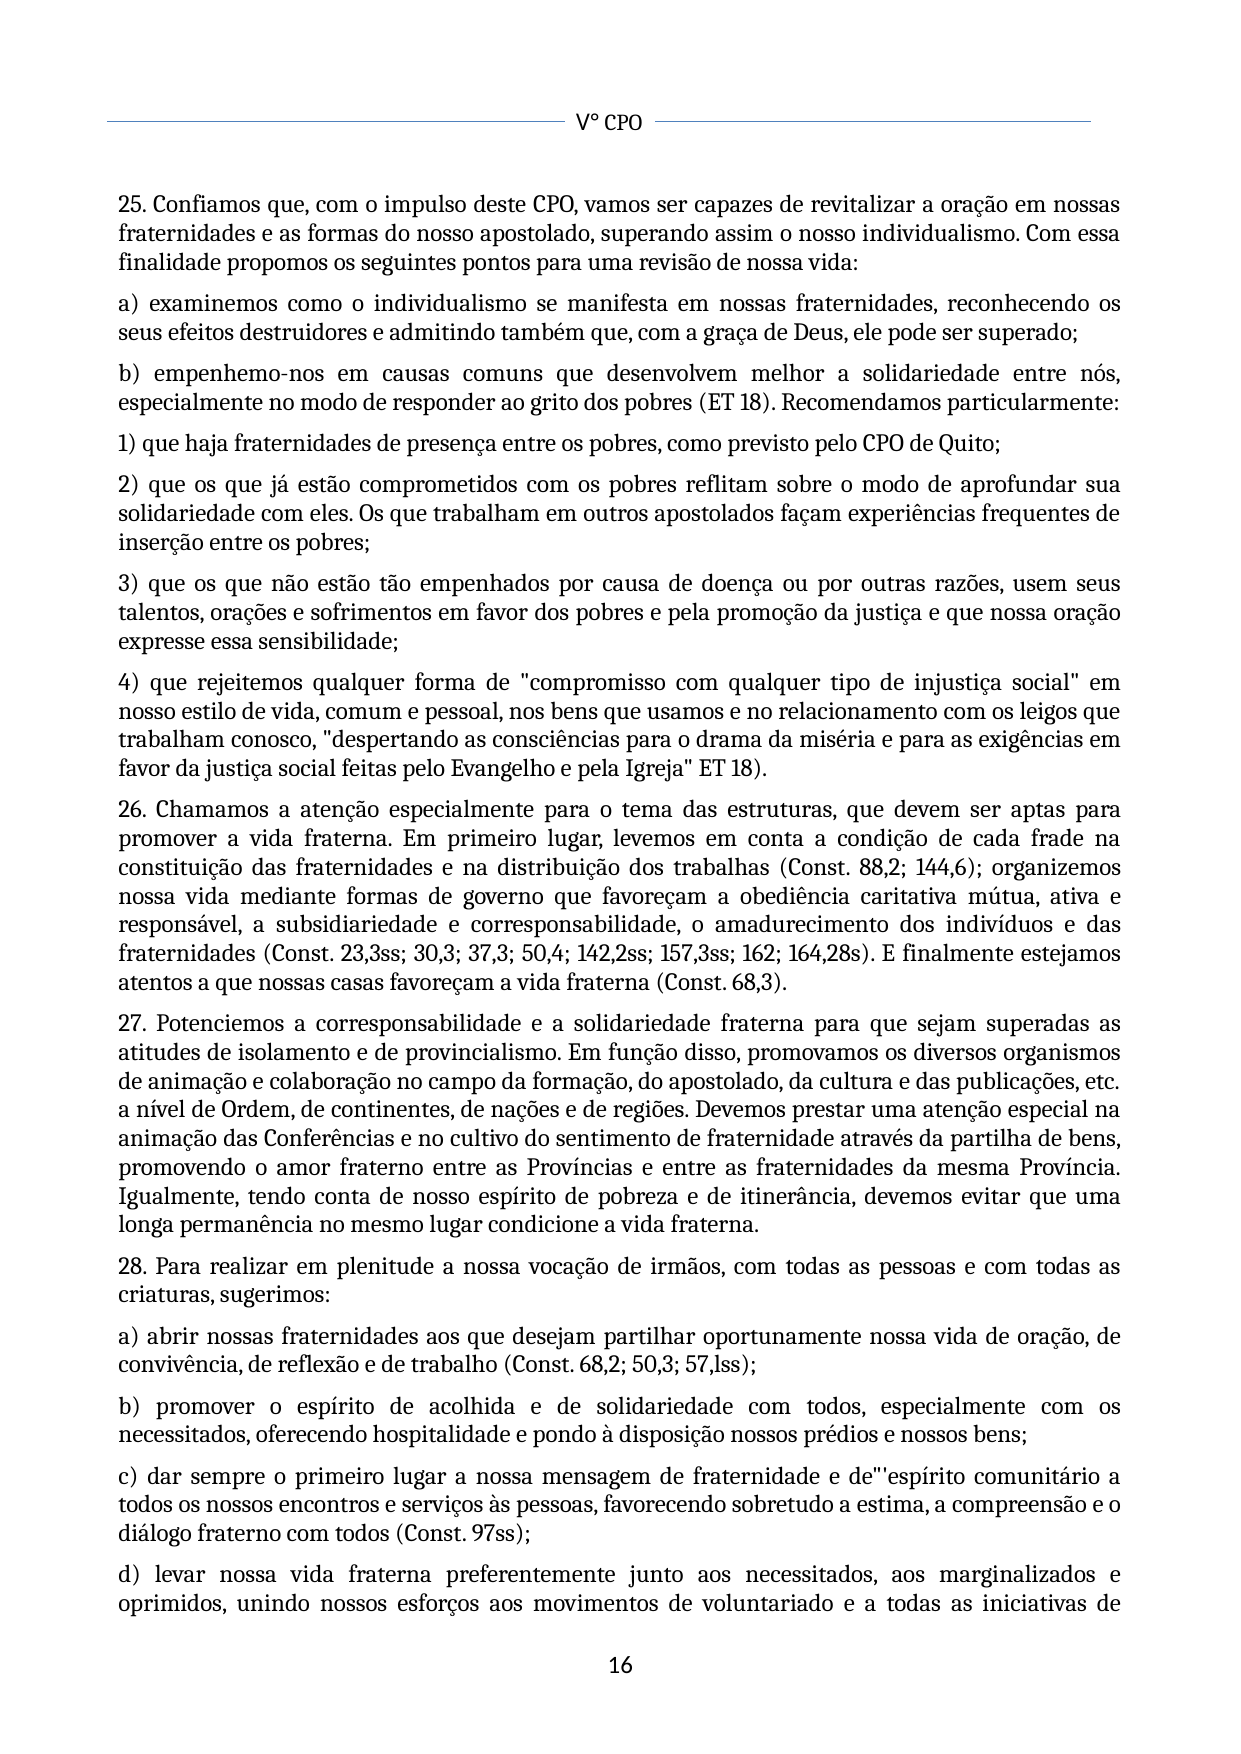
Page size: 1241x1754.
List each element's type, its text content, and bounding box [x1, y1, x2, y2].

text c) dar sempre o primeiro lugar a nossa mensagem de fraternidade e de"'espírito comunitário a todos os nossos encontros e serviços às pessoas, favorecendo sobretudo a estima, a compreensão e o diálogo fraterno com todos (Const. 97ss); [118, 1462, 1122, 1548]
text a) abrir nossas fraternidades aos que desejam partilhar oportunamente nossa vida de oração, de convivência, de reflexão e de trabalho (Const. 68,2; 50,3; 57,lss); [118, 1322, 1122, 1379]
text 2) que os que já estão comprometidos com os pobres reflitam sobre o modo de aprofundar sua solidariedade com eles. Os que trabalham em outros apostolados façam experiências frequentes de inserção entre os pobres; [118, 470, 1122, 557]
text b) promover o espírito de acolhida e de solidariedade com todos, especialmente com os necessitados, oferecendo hospitalidade e pondo à disposição nossos prédios e nossos bens; [118, 1392, 1122, 1449]
text 26. Chamamos a atenção especialmente para o tema das estruturas, que devem ser aptas para promover a vida fraterna. Em primeiro lugar, levemos em conta a condição de cada frade na constituição das fraternidades e na distribuição dos trabalhas (Const. 88,2; 144,6); organizemos nossa vida mediante formas de governo que favoreçam a obediência caritativa mútua, ativa e responsável, a subsidiariedade e corresponsabilidade, o amadurecimento dos indivíduos e das fraternidades (Const. 23,3ss; 30,3; 37,3; 50,4; 142,2ss; 157,3ss; 162; 164,28s). E finalmente estejamos atentos a que nossas casas favoreçam a vida fraterna (Const. 68,3). [118, 795, 1122, 997]
text b) empenhemo-nos em causas comuns que desenvolvem melhor a solidariedade entre nós, especialmente no modo de responder ao grito dos pobres (ET 18). Recomendamos particularmente: [118, 359, 1122, 417]
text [118, 1560, 1122, 1618]
text 3) que os que não estão tão empenhados por causa de doença ou por outras razões, usem seus talentos, orações e sofrimentos em favor dos pobres e pela promoção da justiça e que nossa oração expresse essa sensibilidade; [118, 569, 1122, 655]
text a) examinemos como o individualismo se manifesta em nossas fraternidades, reconhecendo os seus efeitos destruidores e admitindo também que, com a graça de Deus, ele pode ser superado; [118, 289, 1122, 347]
text 25. Confiamos que, com o impulso deste CPO, vamos ser capazes de revitalizar a oração em nossas fraternidades e as formas do nosso apostolado, superando assim o nosso individualismo. Com essa finalidade propomos os seguintes pontos para uma revisão de nossa vida: [118, 160, 1122, 277]
text 27. Potenciemos a corresponsabilidade e a solidariedade fraterna para que sejam superadas as atitudes de isolamento e de provincialismo. Em função disso, promovamos os diversos organismos de animação e colaboração no campo da formação, do apostolado, da cultura e das publicações, etc. a nível de Ordem, de continentes, de nações e de regiões. Devemos prestar uma atenção especial na animação das Conferências e no cultivo do sentimento de fraternidade através da partilha de bens, promovendo o amor fraterno entre as Províncias e entre as fraternidades da mesma Província. Igualmente, tendo conta de nosso espírito de pobreza e de itinerância, devemos evitar que uma longa permanência no mesmo lugar condicione a vida fraterna. [118, 1009, 1122, 1239]
text 4) que rejeitemos qualquer forma de "compromisso com qualquer tipo de injustiça social" em nosso estilo de vida, comum e pessoal, nos bens que usamos e no relacionamento com os leigos que trabalham conosco, "despertando as consciências para o drama da miséria e para as exigências em favor da justiça social feitas pelo Evangelho e pela Igreja" ET 18). [118, 668, 1122, 783]
text 28. Para realizar em plenitude a nossa vocação de irmãos, com todas as pessoas e com todas as criaturas, sugerimos: [118, 1252, 1122, 1309]
text 1) que haja fraternidades de presença entre os pobres, como previsto pelo CPO de Quito; [118, 429, 1122, 458]
